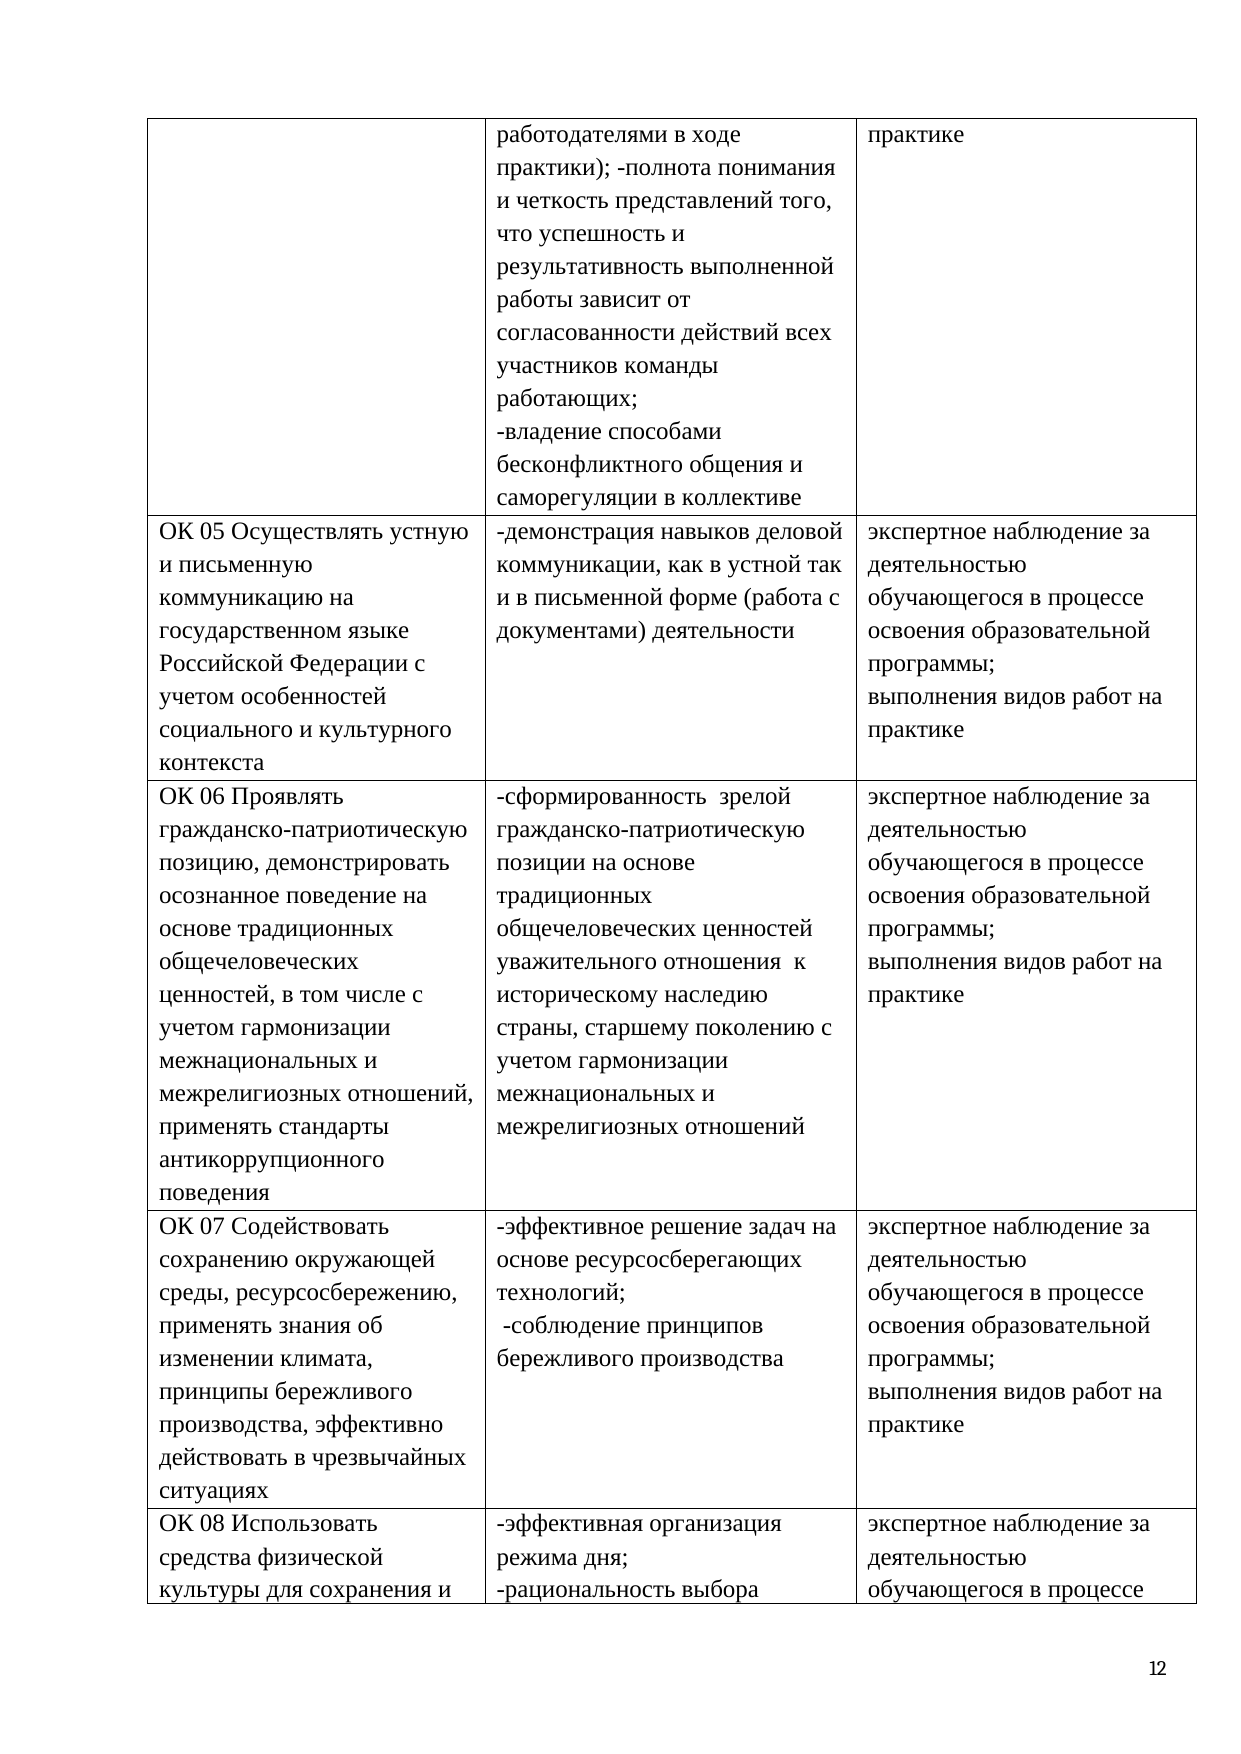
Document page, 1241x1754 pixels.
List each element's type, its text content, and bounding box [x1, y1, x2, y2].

table_cell ОК 06 Проявлять гражданско-патриотическую позицию, демонстрировать осознанное поведение на основе традиционных общечеловеческих ценностей, в том числе с учетом гармонизации межнациональных и межрелигиозных отношений, применять стандарты антикоррупционного поведения [148, 781, 485, 1210]
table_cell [486, 119, 856, 515]
table_cell -сформированность зрелой гражданско-патриотическую позиции на основе традиционных общечеловеческих ценностей уважительного отношения к историческому наследию страны, старшему поколению с учетом гармонизации межнациональных и межрелигиозных отношений [486, 781, 856, 1210]
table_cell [857, 119, 1196, 515]
table_cell экспертное наблюдение за деятельностью обучающегося в процессе освоения образовательной программы; выполнения видов работ на практике [857, 516, 1196, 780]
table_cell -демонстрация навыков деловой коммуникации, как в устной так и в письменной форме (работа с документами) деятельности [486, 516, 856, 780]
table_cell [857, 1509, 1196, 1603]
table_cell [486, 1509, 856, 1603]
table_cell -эффективное решение задач на основе ресурсосберегающих технологий; -соблюдение принципов бережливого производства [486, 1211, 856, 1507]
table_cell ОК 05 Осуществлять устную и письменную коммуникацию на государственном языке Российской Федерации с учетом особенностей социального и культурного контекста [148, 516, 485, 780]
table_cell экспертное наблюдение за деятельностью обучающегося в процессе освоения образовательной программы; выполнения видов работ на практике [857, 1211, 1196, 1507]
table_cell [148, 1509, 485, 1603]
table_cell экспертное наблюдение за деятельностью обучающегося в процессе освоения образовательной программы; выполнения видов работ на практике [857, 781, 1196, 1210]
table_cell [148, 119, 485, 515]
table_cell ОК 07 Содействовать сохранению окружающей среды, ресурсосбережению, применять знания об изменении климата, принципы бережливого производства, эффективно действовать в чрезвычайных ситуациях [148, 1211, 485, 1507]
